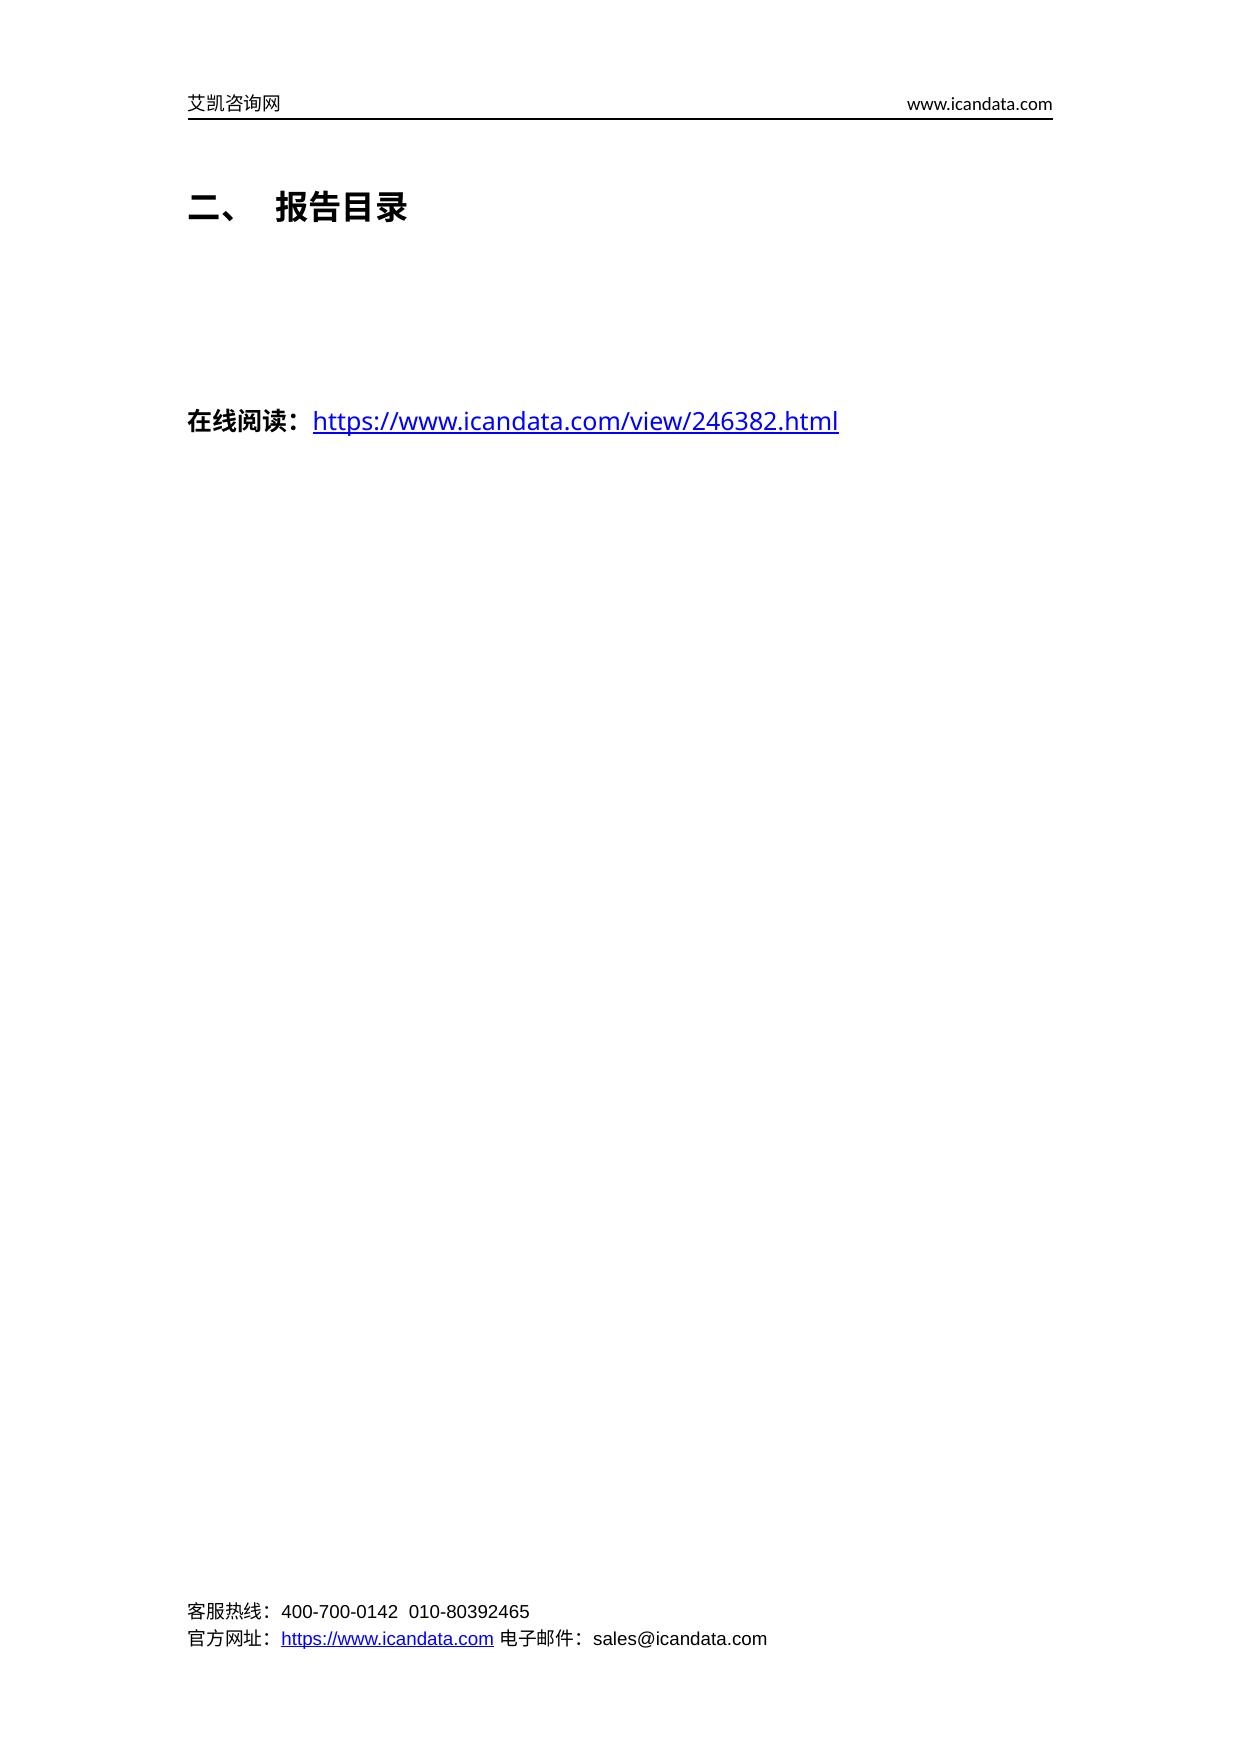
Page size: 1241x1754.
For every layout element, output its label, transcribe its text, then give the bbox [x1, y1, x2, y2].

subtitle 报告目录 [187, 172, 1053, 237]
text 在线阅读：https://www.icandata.com/view/246382.html [187, 387, 1053, 452]
